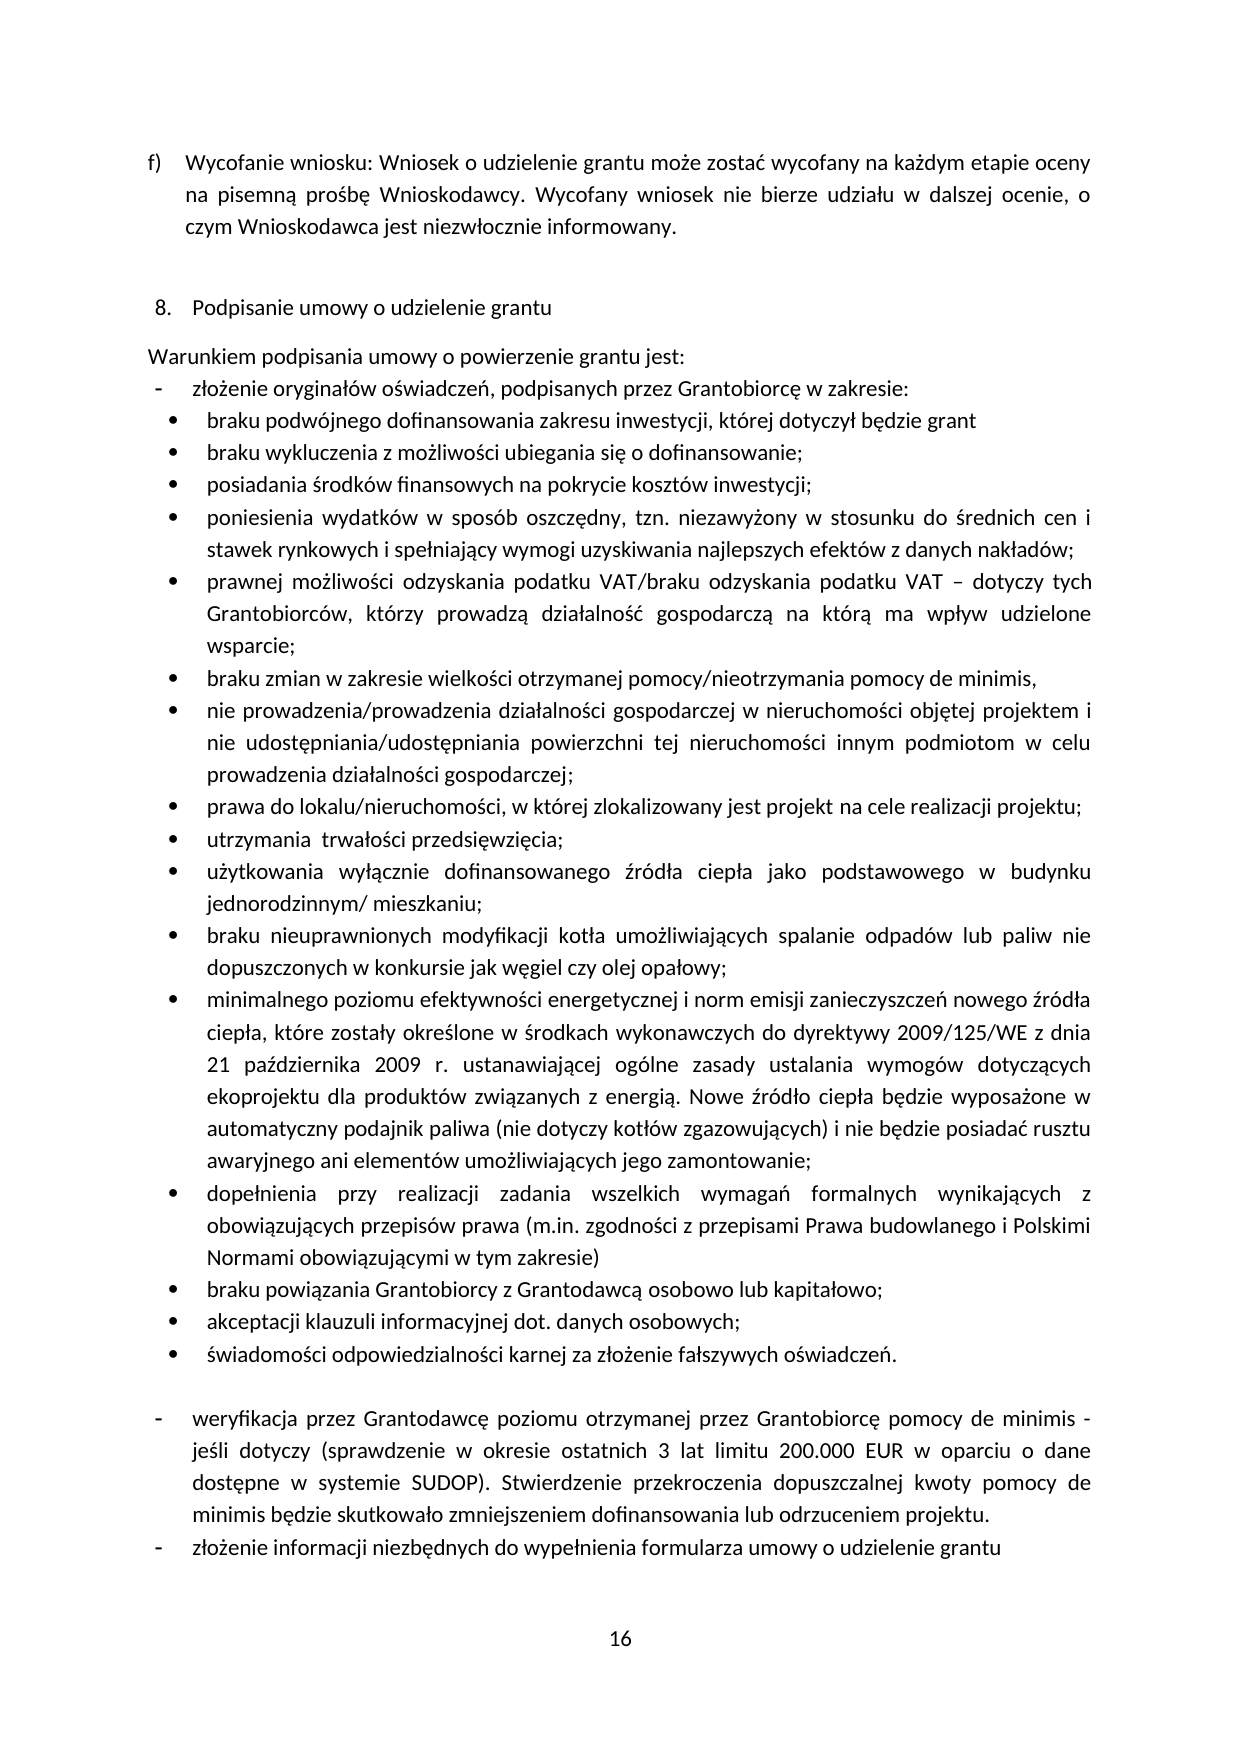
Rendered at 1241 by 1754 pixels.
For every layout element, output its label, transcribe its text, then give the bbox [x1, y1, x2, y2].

list braku powiązania Grantobiorcy z Grantodawcą osobowo lub kapitałowo; [169, 1275, 1093, 1303]
list posiadania środków finansowych na pokrycie kosztów inwestycji; [169, 471, 1093, 499]
list poniesienia wydatków w sposób oszczędny, tzn. niezawyżony w stosunku do średnich cen i stawek rynkowych i spełniający wymogi uzyskiwania najlepszych efektów z danych nakładów; [169, 503, 1093, 563]
list prawnej możliwości odzyskania podatku VAT/braku odzyskania podatku VAT – dotyczy tych Grantobiorców, którzy prowadzą działalność gospodarczą na którą ma wpływ udzielone wsparcie; [169, 567, 1093, 659]
text Warunkiem podpisania umowy o powierzenie grantu jest: [148, 342, 1093, 370]
list akceptacji klauzuli informacyjnej dot. danych osobowych; [169, 1307, 1093, 1336]
list braku nieuprawnionych modyfikacji kotła umożliwiających spalanie odpadów lub paliw nie dopuszczonych w konkursie jak węgiel czy olej opałowy; [169, 921, 1093, 981]
list Podpisanie umowy o udzielenie grantu [154, 293, 1093, 321]
list weryfikacja przez Grantodawcę poziomu otrzymanej przez Grantobiorcę pomocy de minimis - jeśli dotyczy (sprawdzenie w okresie ostatnich 3 lat limitu 200.000 EUR w oparciu o dane dostępne w systemie SUDOP). Stwierdzenie przekroczenia dopuszczalnej kwoty pomocy de minimis będzie skutkowało zmniejszeniem dofinansowania lub odrzuceniem projektu. [154, 1404, 1093, 1529]
list utrzymania trwałości przedsięwzięcia; [169, 825, 1093, 853]
list braku wykluczenia z możliwości ubiegania się o dofinansowanie; [169, 438, 1093, 466]
list braku zmian w zakresie wielkości otrzymanej pomocy/nieotrzymania pomocy de minimis, [169, 664, 1093, 692]
list dopełnienia przy realizacji zadania wszelkich wymagań formalnych wynikających z obowiązujących przepisów prawa (m.in. zgodności z przepisami Prawa budowlanego i Polskimi Normami obowiązującymi w tym zakresie) [169, 1179, 1093, 1271]
list złożenie oryginałów oświadczeń, podpisanych przez Grantobiorcę w zakresie: [154, 374, 1093, 402]
list minimalnego poziomu efektywności energetycznej i norm emisji zanieczyszczeń nowego źródła ciepła, które zostały określone w środkach wykonawczych do dyrektywy 2009/125/WE z dnia 21 października 2009 r. ustanawiającej ogólne zasady ustalania wymogów dotyczących ekoprojektu dla produktów związanych z energią. Nowe źródło ciepła będzie wyposażone w automatyczny podajnik paliwa (nie dotyczy kotłów zgazowujących) i nie będzie posiadać rusztu awaryjnego ani elementów umożliwiających jego zamontowanie; [169, 986, 1093, 1174]
list braku podwójnego dofinansowania zakresu inwestycji, której dotyczył będzie grant [169, 406, 1093, 434]
list prawa do lokalu/nieruchomości, w której zlokalizowany jest projekt na cele realizacji projektu; [169, 792, 1093, 821]
list nie prowadzenia/prowadzenia działalności gospodarczej w nieruchomości objętej projektem i nie udostępniania/udostępniania powierzchni tej nieruchomości innym podmiotom w celu prowadzenia działalności gospodarczej; [169, 696, 1093, 788]
list Wycofanie wniosku: Wniosek o udzielenie grantu może zostać wycofany na każdym etapie oceny na pisemną prośbę Wnioskodawcy. Wycofany wniosek nie bierze udziału w dalszej ocenie, o czym Wnioskodawca jest niezwłocznie informowany. [148, 148, 1093, 240]
list świadomości odpowiedzialności karnej za złożenie fałszywych oświadczeń. [169, 1340, 1093, 1368]
list użytkowania wyłącznie dofinansowanego źródła ciepła jako podstawowego w budynku jednorodzinnym/ mieszkaniu; [169, 857, 1093, 917]
list złożenie informacji niezbędnych do wypełnienia formularza umowy o udzielenie grantu [154, 1533, 1093, 1561]
